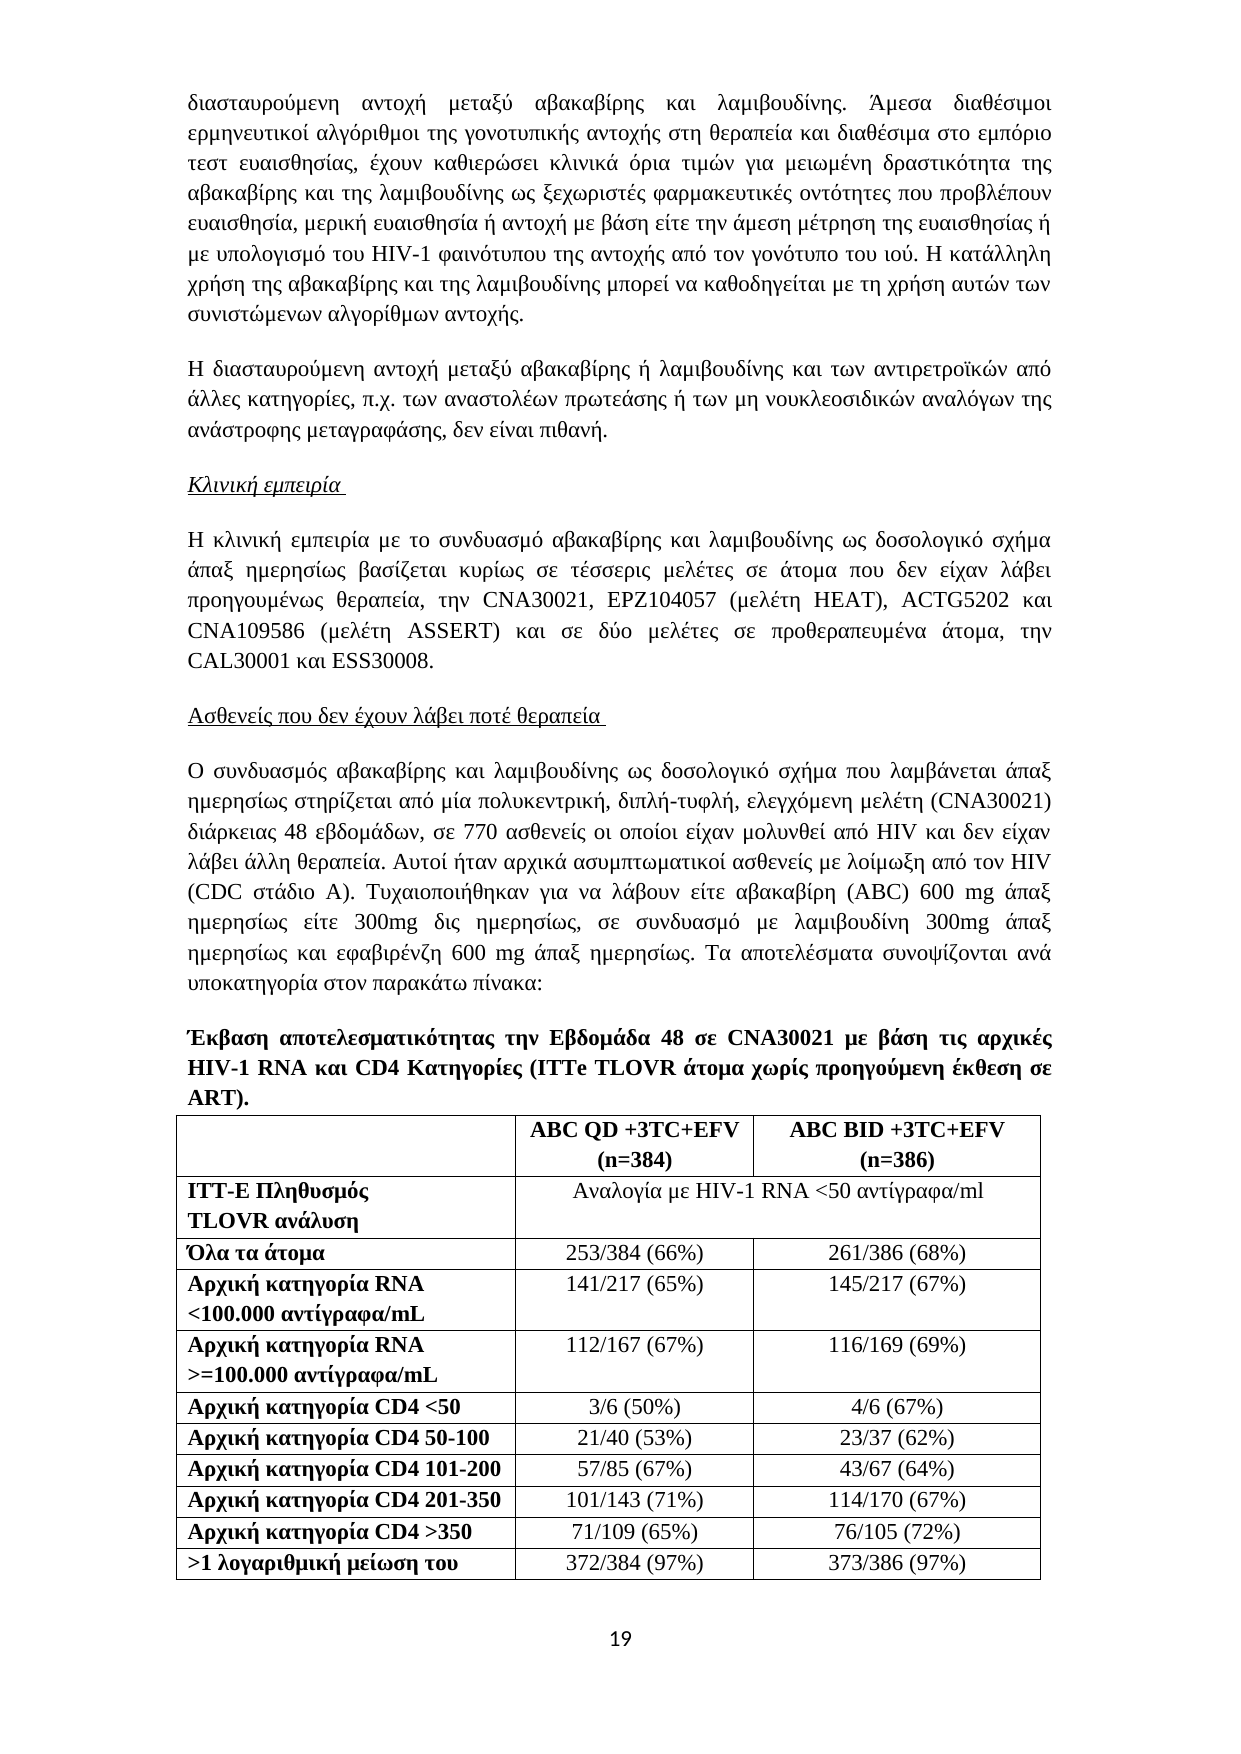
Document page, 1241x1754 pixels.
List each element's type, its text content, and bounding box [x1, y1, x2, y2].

table_cell Αρχική κατηγορία CD4 201-350 [177, 1487, 515, 1517]
table_cell 101/143 (71%) [516, 1487, 753, 1517]
table_cell 112/167 (67%) [516, 1331, 753, 1392]
table_cell 372/384 (97%) [516, 1549, 753, 1579]
table_cell Αρχική κατηγορία RNA >=100.000 αντίγραφα/mL [177, 1331, 515, 1392]
table_cell 145/217 (67%) [754, 1270, 1040, 1330]
table_cell Αρχική κατηγορία CD4 101-200 [177, 1455, 515, 1486]
table_header [177, 1116, 515, 1176]
table_cell 76/105 (72%) [754, 1518, 1040, 1548]
table_cell 71/109 (65%) [516, 1518, 753, 1548]
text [187, 89, 1053, 326]
table_cell 57/85 (67%) [516, 1455, 753, 1486]
text Ο συνδυασμός αβακαβίρης και λαμιβουδίνης ως δοσολογικό σχήμα που λαμβάνεται άπαξ ημερησίως στηρίζεται από μία πολυκεντρική, διπλή-τυφλή, ελεγχόμενη μελέτη (CNA30021) διάρκειας 48 εβδομάδων, σε 770 ασθενείς οι οποίοι είχαν μολυνθεί από HIV και δεν είχαν λάβει άλλη θεραπεία. Αυτοί ήταν αρχικά ασυμπτωματικοί ασθενείς με λοίμωξη από τον HIV (CDC στάδιο A). Τυχαιοποιήθηκαν για να λάβουν είτε αβακαβίρη (ABC) 600 mg άπαξ ημερησίως είτε 300mg δις ημερησίως, σε συνδυασμό με λαμιβουδίνη 300mg άπαξ ημερησίως και εφαβιρένζη 600 mg άπαξ ημερησίως. Τα αποτελέσματα συνοψίζονται ανά υποκατηγορία στον παρακάτω πίνακα: [187, 757, 1053, 995]
table_cell 114/170 (67%) [754, 1487, 1040, 1517]
table_cell 261/386 (68%) [754, 1239, 1040, 1269]
table_cell Αρχική κατηγορία CD4 <50 [177, 1393, 515, 1423]
table_cell Αρχική κατηγορία CD4 >350 [177, 1518, 515, 1548]
text Ασθενείς που δεν έχουν λάβει ποτέ θεραπεία [187, 702, 1053, 728]
table_cell 43/67 (64%) [754, 1455, 1040, 1486]
table_cell Αρχική κατηγορία RNA <100.000 αντίγραφα/mL [177, 1270, 515, 1330]
table_cell 23/37 (62%) [754, 1424, 1040, 1454]
table_cell 4/6 (67%) [754, 1393, 1040, 1423]
table_cell 141/217 (65%) [516, 1270, 753, 1330]
text Κλινική εμπειρία [187, 471, 1053, 497]
table_cell Όλα τα άτομα [177, 1239, 515, 1269]
table_cell 373/386 (97%) [754, 1549, 1040, 1579]
table_cell 21/40 (53%) [516, 1424, 753, 1454]
table_cell Αρχική κατηγορία CD4 50-100 [177, 1424, 515, 1454]
table_header ABC BID +3TC+EFV (n=386) [754, 1116, 1040, 1176]
table_cell 116/169 (69%) [754, 1331, 1040, 1392]
table_header ABC QD +3TC+EFV (n=384) [516, 1116, 753, 1176]
table_cell Αναλογία με HIV-1 RNA <50 αντίγραφα/ml [516, 1177, 1040, 1238]
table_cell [177, 1549, 515, 1579]
text Η κλινική εμπειρία με το συνδυασμό αβακαβίρης και λαμιβουδίνης ως δοσολογικό σχήμα άπαξ ημερησίως βασίζεται κυρίως σε τέσσερις μελέτες σε άτομα που δεν είχαν λάβει προηγουμένως θεραπεία, την CNA30021, EPZ104057 (μελέτη HEAT), ACTG5202 και CNA109586 (μελέτη ASSERT) και σε δύο μελέτες σε προθεραπευμένα άτομα, την CAL30001 και ESS30008. [187, 526, 1053, 673]
text Έκβαση αποτελεσματικότητας την Εβδομάδα 48 σε CNA30021 με βάση τις αρχικές HIV-1 RNA και CD4 Κατηγορίες (ITTe TLOVR άτομα χωρίς προηγούμενη έκθεση σε ART). [187, 1024, 1053, 1111]
text Η διασταυρούμενη αντοχή μεταξύ αβακαβίρης ή λαμιβουδίνης και των αντιρετροϊκών από άλλες κατηγορίες, π.χ. των αναστολέων πρωτεάσης ή των μη νουκλεοσιδικών αναλόγων της ανάστροφης μεταγραφάσης, δεν είναι πιθανή. [187, 355, 1053, 442]
table_cell 253/384 (66%) [516, 1239, 753, 1269]
table_cell ITT-E Πληθυσμός TLOVR ανάλυση [177, 1177, 515, 1238]
table_cell 3/6 (50%) [516, 1393, 753, 1423]
